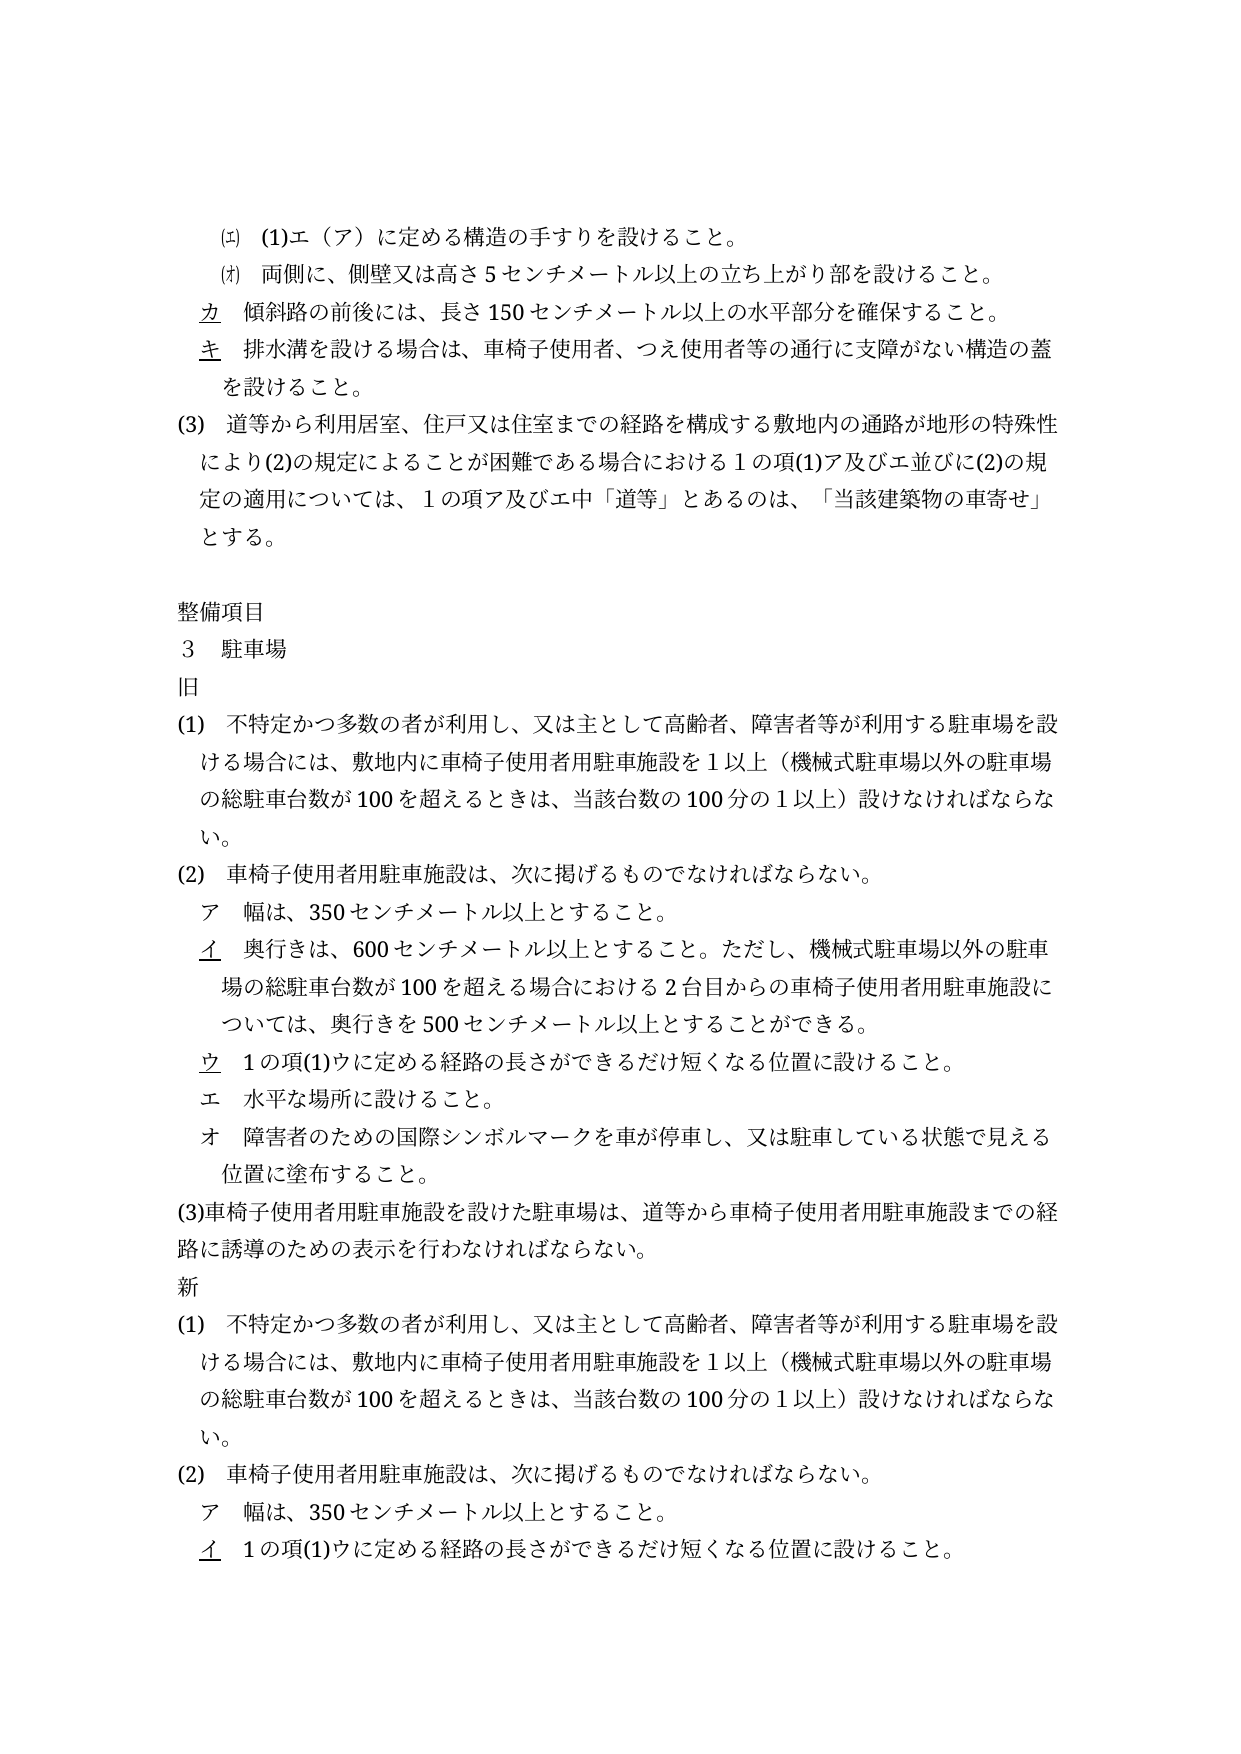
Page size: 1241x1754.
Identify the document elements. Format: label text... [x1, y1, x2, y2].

text オ 障害者のための国際シンボルマークを車が停車し、又は駐車している状態で見える位置に塗布すること。 [199, 1117, 1063, 1192]
text イ 奥行きは、600センチメートル以上とすること。ただし、機械式駐車場以外の駐車場の総駐車台数が100を超える場合における2台目からの車椅子使用者用駐車施設については、奥行きを500センチメートル以上とすることができる。 [199, 929, 1063, 1042]
text (オ) 両側に、側壁又は高さ5センチメートル以上の立ち上がり部を設けること。 [177, 254, 1063, 292]
text ウ 1の項(1)ウに定める経路の長さができるだけ短くなる位置に設けること。 [199, 1042, 1063, 1079]
text (エ) (1)エ（ア）に定める構造の手すりを設けること。 [221, 217, 1063, 254]
text カ 傾斜路の前後には、長さ150センチメートル以上の水平部分を確保すること。 [199, 292, 1063, 329]
text (1) 不特定かつ多数の者が利用し、又は主として高齢者、障害者等が利用する駐車場を設ける場合には、敷地内に車椅子使用者用駐車施設を１以上（機械式駐車場以外の駐車場の総駐車台数が100を超えるときは、当該台数の100分の１以上）設けなければならない。 [177, 704, 1063, 854]
text エ 水平な場所に設けること。 [199, 1079, 1063, 1117]
text (2) 車椅子使用者用駐車施設は、次に掲げるものでなければならない。 [177, 854, 1063, 892]
text (3) 道等から利用居室、住戸又は住室までの経路を構成する敷地内の通路が地形の特殊性により(2)の規定によることが困難である場合における１の項(1)ア及びエ並びに(2)の規定の適用については、１の項ア及びエ中「道等」とあるのは、「当該建築物の車寄せ」とする。 [177, 404, 1063, 554]
text イ 1の項(1)ウに定める経路の長さができるだけ短くなる位置に設けること。 [199, 1529, 1063, 1567]
text ア 幅は、350センチメートル以上とすること。 [199, 892, 1063, 929]
text キ 排水溝を設ける場合は、車椅子使用者、つえ使用者等の通行に支障がない構造の蓋を設けること。 [199, 329, 1063, 404]
text (1) 不特定かつ多数の者が利用し、又は主として高齢者、障害者等が利用する駐車場を設ける場合には、敷地内に車椅子使用者用駐車施設を１以上（機械式駐車場以外の駐車場の総駐車台数が100を超えるときは、当該台数の100分の１以上）設けなければならない。 [177, 1304, 1063, 1454]
text 新 [177, 1267, 1063, 1304]
text (3)車椅子使用者用駐車施設を設けた駐車場は、道等から車椅子使用者用駐車施設までの経路に誘導のための表示を行わなければならない。 [177, 1192, 1063, 1267]
text 旧 [177, 667, 1063, 704]
text ３ 駐車場 [177, 629, 1063, 667]
text 整備項目 [177, 592, 1063, 629]
text ア 幅は、350センチメートル以上とすること。 [199, 1492, 1063, 1529]
text (2) 車椅子使用者用駐車施設は、次に掲げるものでなければならない。 [177, 1454, 1063, 1492]
